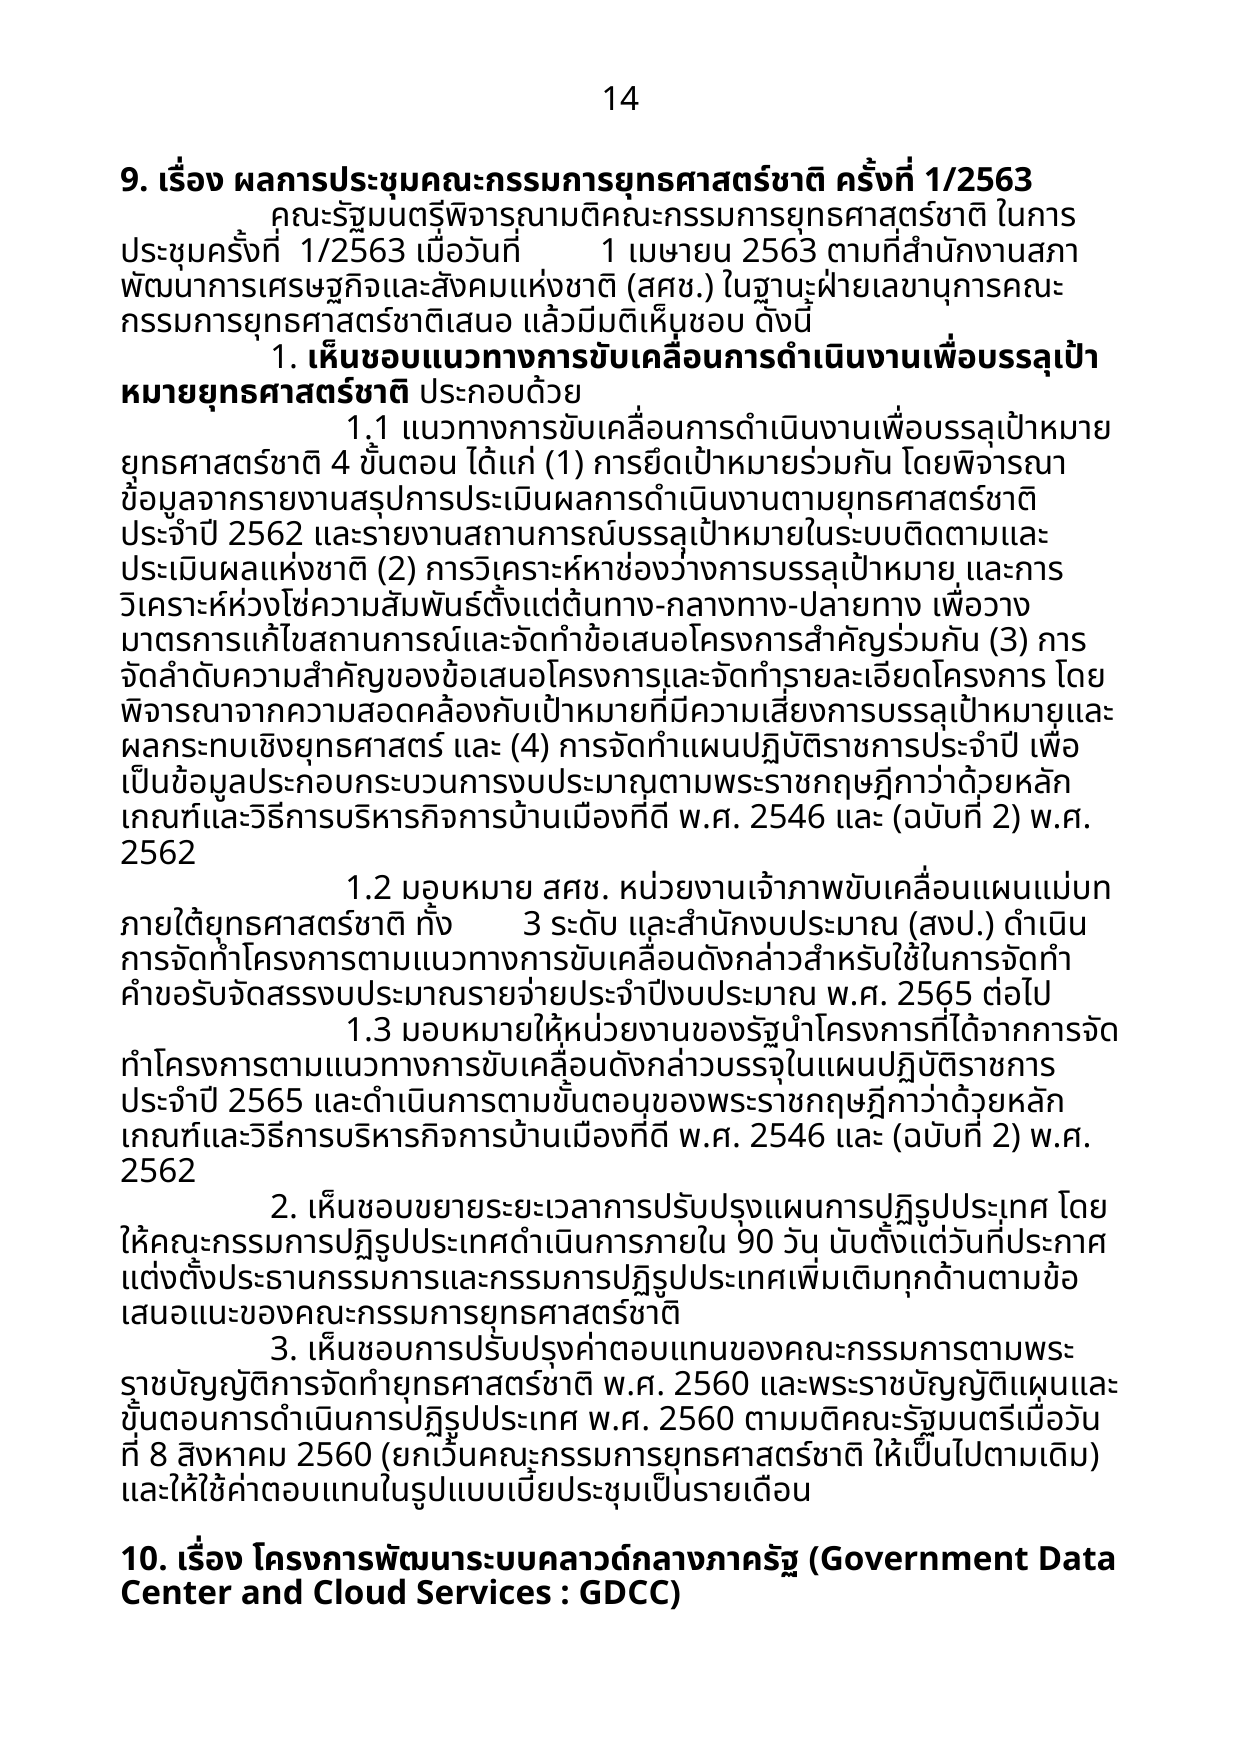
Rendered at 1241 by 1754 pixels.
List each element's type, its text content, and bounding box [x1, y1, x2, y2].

text 1.1 แนวทางการขับเคลื่อนการดำเนินงานเพื่อบรรลุเป้าหมายยุทธศาสตร์ชาติ 4 ขั้นตอน ได้แก่ (1) การยึดเป้าหมายร่วมกัน โดยพิจารณาข้อมูลจากรายงานสรุปการประเมินผลการดำเนินงานตามยุทธศาสตร์ชาติ ประจำปี 2562 และรายงานสถานการณ์บรรลุเป้าหมายในระบบติดตามและประเมินผลแห่งชาติ (2) การวิเคราะห์หาช่องว่างการบรรลุเป้าหมาย และการวิเคราะห์ห่วงโซ่ความสัมพันธ์ตั้งแต่ต้นทาง-กลางทาง-ปลายทาง เพื่อวางมาตรการแก้ไขสถานการณ์และจัดทำข้อเสนอโครงการสำคัญร่วมกัน (3) การจัดลำดับความสำคัญของข้อเสนอโครงการและจัดทำรายละเอียดโครงการ โดยพิจารณาจากความสอดคล้องกับเป้าหมายที่มีความเสี่ยงการบรรลุเป้าหมายและผลกระทบเชิงยุทธศาสตร์ และ (4) การจัดทำแผนปฏิบัติราชการประจำปี เพื่อเป็นข้อมูลประกอบกระบวนการงบประมาณตามพระราชกฤษฎีกาว่าด้วยหลักเกณฑ์และวิธีการบริหารกิจการบ้านเมืองที่ดี พ.ศ. 2546 และ (ฉบับที่ 2) พ.ศ. 2562 [120, 411, 1120, 871]
text 10. เรื่อง โครงการพัฒนาระบบคลาวด์กลางภาครัฐ (Government Data Center and Cloud Services : GDCC) [120, 1544, 1120, 1611]
text คณะรัฐมนตรีพิจารณามติคณะกรรมการยุทธศาสตร์ชาติ ในการประชุมครั้งที่ 1/2563 เมื่อวันที่ 1 เมษายน 2563 ตามที่สำนักงานสภาพัฒนาการเศรษฐกิจและสังคมแห่งชาติ (สศช.) ในฐานะฝ่ายเลขานุการคณะกรรมการยุทธศาสตร์ชาติเสนอ แล้วมีมติเห็นชอบ ดังนี้ [120, 198, 1120, 340]
text 1. เห็นชอบแนวทางการขับเคลื่อนการดำเนินงานเพื่อบรรลุเป้าหมายยุทธศาสตร์ชาติ ประกอบด้วย [120, 340, 1120, 411]
text 3. เห็นชอบการปรับปรุงค่าตอบแทนของคณะกรรมการตามพระราชบัญญัติการจัดทำยุทธศาสตร์ชาติ พ.ศ. 2560 และพระราชบัญญัติแผนและขั้นตอนการดำเนินการปฏิรูปประเทศ พ.ศ. 2560 ตามมติคณะรัฐมนตรีเมื่อวันที่ 8 สิงหาคม 2560 (ยกเว้นคณะกรรมการยุทธศาสตร์ชาติ ให้เป็นไปตามเดิม) และให้ใช้ค่าตอบแทนในรูปแบบเบี้ยประชุมเป็นรายเดือน [120, 1332, 1120, 1509]
text 1.2 มอบหมาย สศช. หน่วยงานเจ้าภาพขับเคลื่อนแผนแม่บทภายใต้ยุทธศาสตร์ชาติ ทั้ง 3 ระดับ และสำนักงบประมาณ (สงป.) ดำเนินการจัดทำโครงการตามแนวทางการขับเคลื่อนดังกล่าวสำหรับใช้ในการจัดทำคำขอรับจัดสรรงบประมาณรายจ่ายประจำปีงบประมาณ พ.ศ. 2565 ต่อไป [120, 871, 1120, 1013]
text 9. เรื่อง ผลการประชุมคณะกรรมการยุทธศาสตร์ชาติ ครั้งที่ 1/2563 [120, 163, 1120, 198]
text 1.3 มอบหมายให้หน่วยงานของรัฐนำโครงการที่ได้จากการจัดทำโครงการตามแนวทางการขับเคลื่อนดังกล่าวบรรจุในแผนปฏิบัติราชการประจำปี 2565 และดำเนินการตามขั้นตอนของพระราชกฤษฎีกาว่าด้วยหลักเกณฑ์และวิธีการบริหารกิจการบ้านเมืองที่ดี พ.ศ. 2546 และ (ฉบับที่ 2) พ.ศ. 2562 [120, 1013, 1120, 1190]
text 2. เห็นชอบขยายระยะเวลาการปรับปรุงแผนการปฏิรูปประเทศ โดยให้คณะกรรมการปฏิรูปประเทศดำเนินการภายใน 90 วัน นับตั้งแต่วันที่ประกาศแต่งตั้งประธานกรรมการและกรรมการปฏิรูปประเทศเพิ่มเติมทุกด้านตามข้อเสนอแนะของคณะกรรมการยุทธศาสตร์ชาติ [120, 1190, 1120, 1332]
